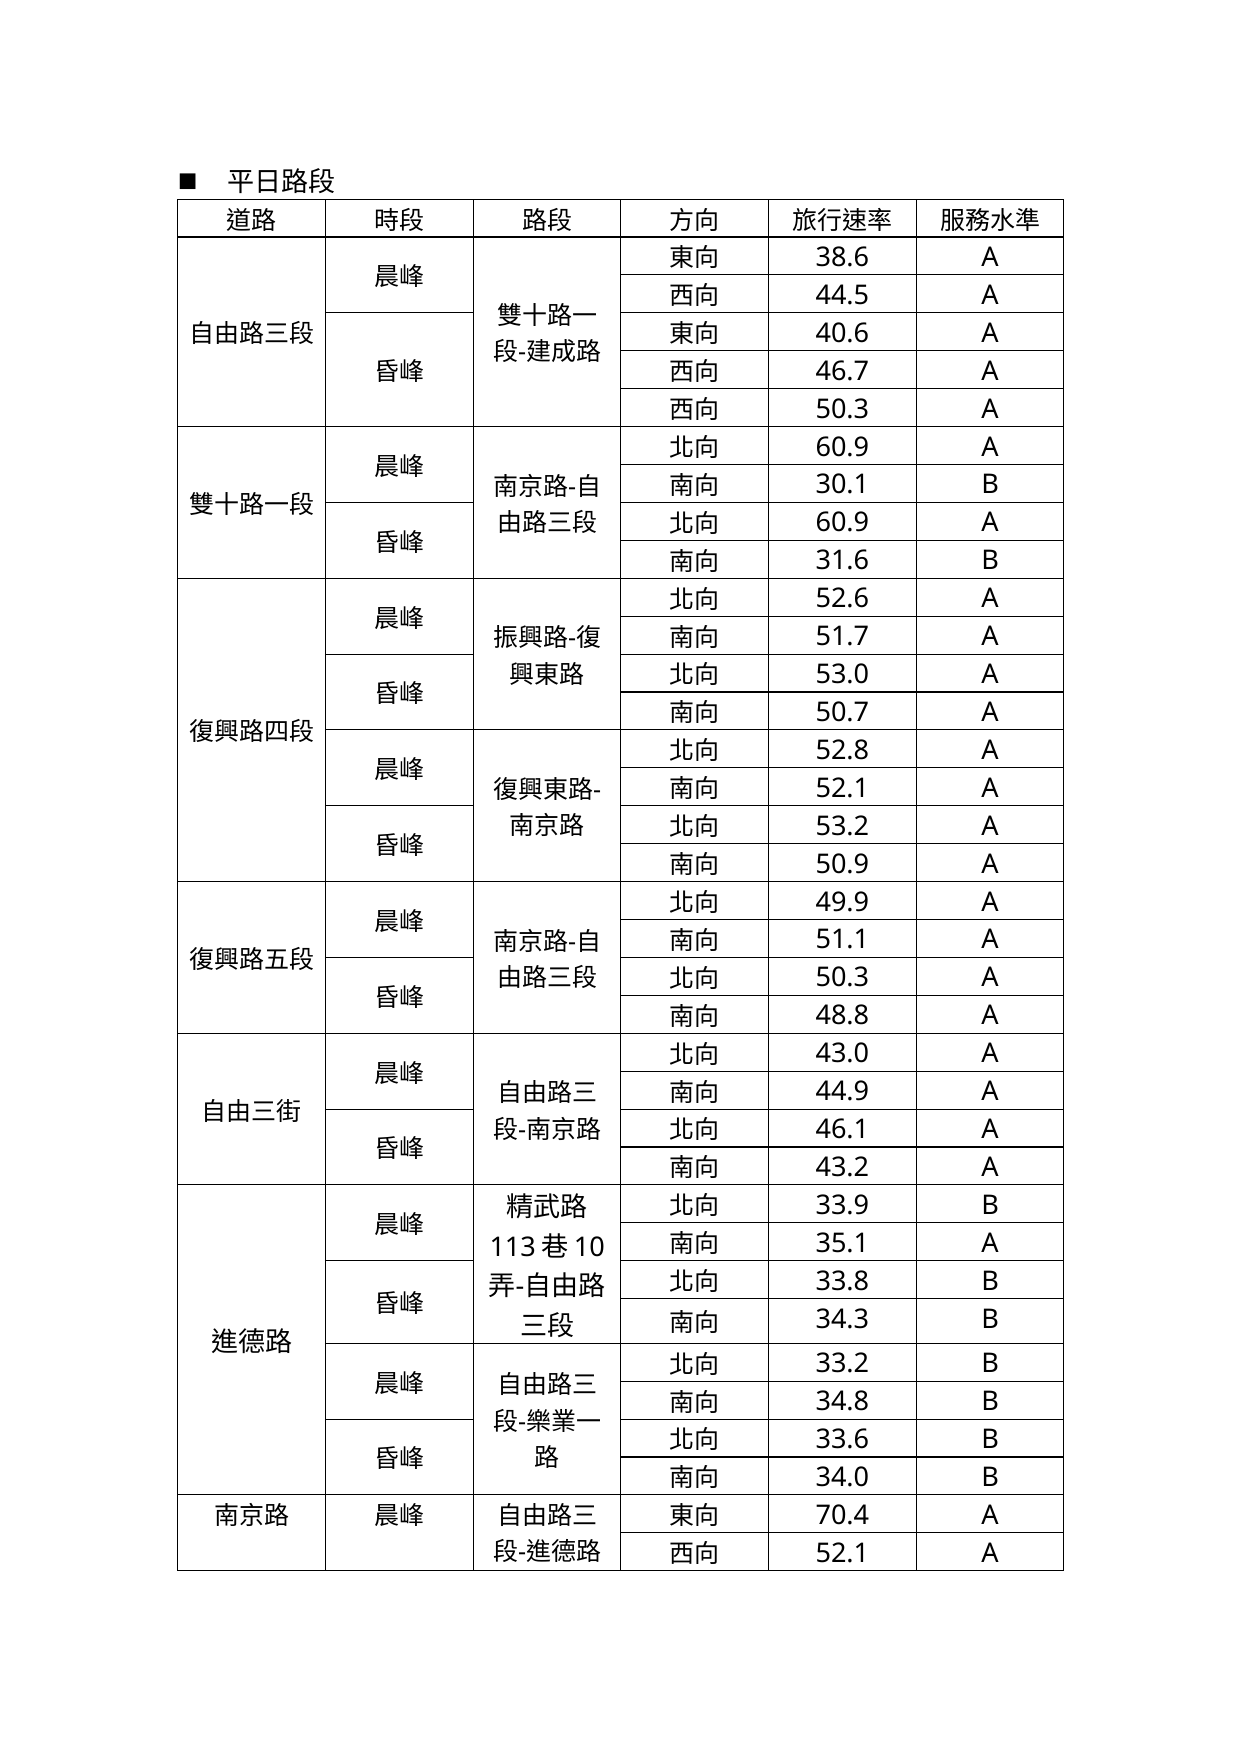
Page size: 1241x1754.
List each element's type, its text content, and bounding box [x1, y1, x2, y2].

table_cell 復興路四段 [178, 579, 325, 881]
table_cell 晨峰 [326, 238, 473, 312]
table_cell 精武路113巷10弄-自由路三段 [474, 1185, 620, 1343]
table_cell 33.2 [769, 1344, 916, 1381]
table_cell 北向 [621, 1110, 768, 1146]
table_cell 南向 [621, 1299, 768, 1343]
table_cell A [917, 351, 1063, 388]
table_cell 自由路三段-樂業一路 [474, 1344, 620, 1494]
table_cell 雙十路一段-建成路 [474, 238, 620, 426]
table_cell A [917, 655, 1063, 691]
table_cell 昏峰 [326, 1420, 473, 1494]
table_cell 昏峰 [326, 1261, 473, 1343]
table_cell 南京路 [178, 1495, 325, 1570]
table_cell 東向 [621, 313, 768, 350]
table_cell 北向 [621, 1034, 768, 1071]
table_cell 60.9 [769, 427, 916, 464]
table_cell 晨峰 [326, 1495, 473, 1570]
table_cell 43.2 [769, 1148, 916, 1184]
table_cell 33.9 [769, 1185, 916, 1222]
table_cell 44.5 [769, 275, 916, 312]
table_header 服務水準 [917, 200, 1063, 236]
table_cell 南向 [621, 1223, 768, 1260]
table_cell 北向 [621, 503, 768, 540]
table_cell 北向 [621, 1344, 768, 1381]
table_cell B [917, 1382, 1063, 1418]
table_cell A [917, 882, 1063, 919]
table_cell 52.8 [769, 730, 916, 767]
table_cell A [917, 389, 1063, 426]
table_cell A [917, 996, 1063, 1033]
table_header 方向 [621, 200, 768, 236]
table_cell A [917, 579, 1063, 616]
table_cell A [917, 806, 1063, 843]
table_cell A [917, 1223, 1063, 1260]
table_cell 南向 [621, 1458, 768, 1494]
table_cell 52.6 [769, 579, 916, 616]
table_cell B [917, 1420, 1063, 1456]
table_cell 晨峰 [326, 1344, 473, 1418]
table_cell 43.0 [769, 1034, 916, 1071]
table_cell A [917, 275, 1063, 312]
table_cell A [917, 768, 1063, 805]
table_cell A [917, 313, 1063, 350]
table_cell 33.6 [769, 1420, 916, 1456]
table_cell 33.8 [769, 1261, 916, 1298]
table_cell 北向 [621, 730, 768, 767]
table_cell A [917, 1072, 1063, 1108]
table_cell 31.6 [769, 541, 916, 578]
table_cell B [917, 1299, 1063, 1343]
table_cell 北向 [621, 958, 768, 995]
table_cell 南京路-自由路三段 [474, 427, 620, 578]
table_cell 南向 [621, 1148, 768, 1184]
table_cell 西向 [621, 351, 768, 388]
table_cell 南向 [621, 693, 768, 729]
table_cell 南京路-自由路三段 [474, 882, 620, 1033]
table_cell 東向 [621, 1495, 768, 1532]
table_header 道路 [178, 200, 325, 236]
table_cell B [917, 541, 1063, 578]
table_cell 昏峰 [326, 1110, 473, 1184]
table_cell 50.7 [769, 693, 916, 729]
table_cell 北向 [621, 655, 768, 691]
table_cell B [917, 1185, 1063, 1222]
table_cell B [917, 1458, 1063, 1494]
table_cell 46.1 [769, 1110, 916, 1146]
table_cell 南向 [621, 617, 768, 653]
table_header 旅行速率 [769, 200, 916, 236]
table_cell 53.2 [769, 806, 916, 843]
table_cell 北向 [621, 427, 768, 464]
table_cell 52.1 [769, 768, 916, 805]
table_cell 53.0 [769, 655, 916, 691]
table_cell 50.9 [769, 844, 916, 881]
table_cell 46.7 [769, 351, 916, 388]
table_cell A [917, 503, 1063, 540]
table_cell A [917, 1148, 1063, 1184]
table_cell 70.4 [769, 1495, 916, 1532]
table_cell 北向 [621, 882, 768, 919]
table_cell 南向 [621, 996, 768, 1033]
table_cell B [917, 465, 1063, 502]
table_cell 34.8 [769, 1382, 916, 1418]
table_cell 35.1 [769, 1223, 916, 1260]
table_cell 34.3 [769, 1299, 916, 1343]
table_cell A [917, 617, 1063, 653]
table_cell 晨峰 [326, 882, 473, 957]
table_cell 晨峰 [326, 579, 473, 653]
table_cell A [917, 844, 1063, 881]
table_cell A [917, 730, 1063, 767]
table_cell 昏峰 [326, 806, 473, 881]
table_cell 復興路五段 [178, 882, 325, 1033]
table_cell 51.1 [769, 920, 916, 957]
table_cell 自由路三段-進德路 [474, 1495, 620, 1570]
table_cell 昏峰 [326, 503, 473, 578]
table_cell 北向 [621, 806, 768, 843]
table_cell 自由三街 [178, 1034, 325, 1184]
table_cell 南向 [621, 465, 768, 502]
table_cell B [917, 1261, 1063, 1298]
table_cell 南向 [621, 844, 768, 881]
table_cell 南向 [621, 920, 768, 957]
table_cell 自由路三段 [178, 238, 325, 426]
table_cell 南向 [621, 541, 768, 578]
table_cell 北向 [621, 1420, 768, 1456]
table_cell 南向 [621, 1072, 768, 1108]
table_cell 40.6 [769, 313, 916, 350]
table_header 時段 [326, 200, 473, 236]
table_cell A [917, 427, 1063, 464]
table_cell 49.9 [769, 882, 916, 919]
table_cell 晨峰 [326, 730, 473, 805]
table_cell 北向 [621, 1261, 768, 1298]
table_cell 雙十路一段 [178, 427, 325, 578]
table_cell A [917, 1110, 1063, 1146]
table_cell 34.0 [769, 1458, 916, 1494]
table_cell 60.9 [769, 503, 916, 540]
table_cell 振興路-復興東路 [474, 579, 620, 729]
table_cell 30.1 [769, 465, 916, 502]
table_cell B [917, 1344, 1063, 1381]
table_cell 西向 [621, 275, 768, 312]
table_cell 晨峰 [326, 1034, 473, 1108]
table_cell 南向 [621, 768, 768, 805]
table_cell 昏峰 [326, 655, 473, 729]
table_cell 西向 [621, 389, 768, 426]
table_cell 昏峰 [326, 958, 473, 1033]
list 平日路段 [177, 160, 1063, 199]
table_cell 51.7 [769, 617, 916, 653]
table_cell 進德路 [178, 1185, 325, 1494]
table_cell 50.3 [769, 389, 916, 426]
table_cell 晨峰 [326, 1185, 473, 1260]
table_cell 50.3 [769, 958, 916, 995]
table_cell A [917, 958, 1063, 995]
table_cell 昏峰 [326, 313, 473, 426]
table_cell 44.9 [769, 1072, 916, 1108]
table_cell A [917, 238, 1063, 274]
table_cell 晨峰 [326, 427, 473, 502]
table_cell 52.1 [769, 1533, 916, 1570]
table_cell 東向 [621, 238, 768, 274]
table_cell 自由路三段-南京路 [474, 1034, 620, 1184]
table_cell A [917, 1034, 1063, 1071]
table_cell 復興東路-南京路 [474, 730, 620, 881]
table_cell 48.8 [769, 996, 916, 1033]
table_cell A [917, 1533, 1063, 1570]
table_cell 北向 [621, 579, 768, 616]
table_cell 38.6 [769, 238, 916, 274]
table_cell A [917, 920, 1063, 957]
table_cell 北向 [621, 1185, 768, 1222]
table_cell 南向 [621, 1382, 768, 1418]
table_header 路段 [474, 200, 620, 236]
table_cell 西向 [621, 1533, 768, 1570]
table_cell A [917, 1495, 1063, 1532]
table_cell A [917, 693, 1063, 729]
